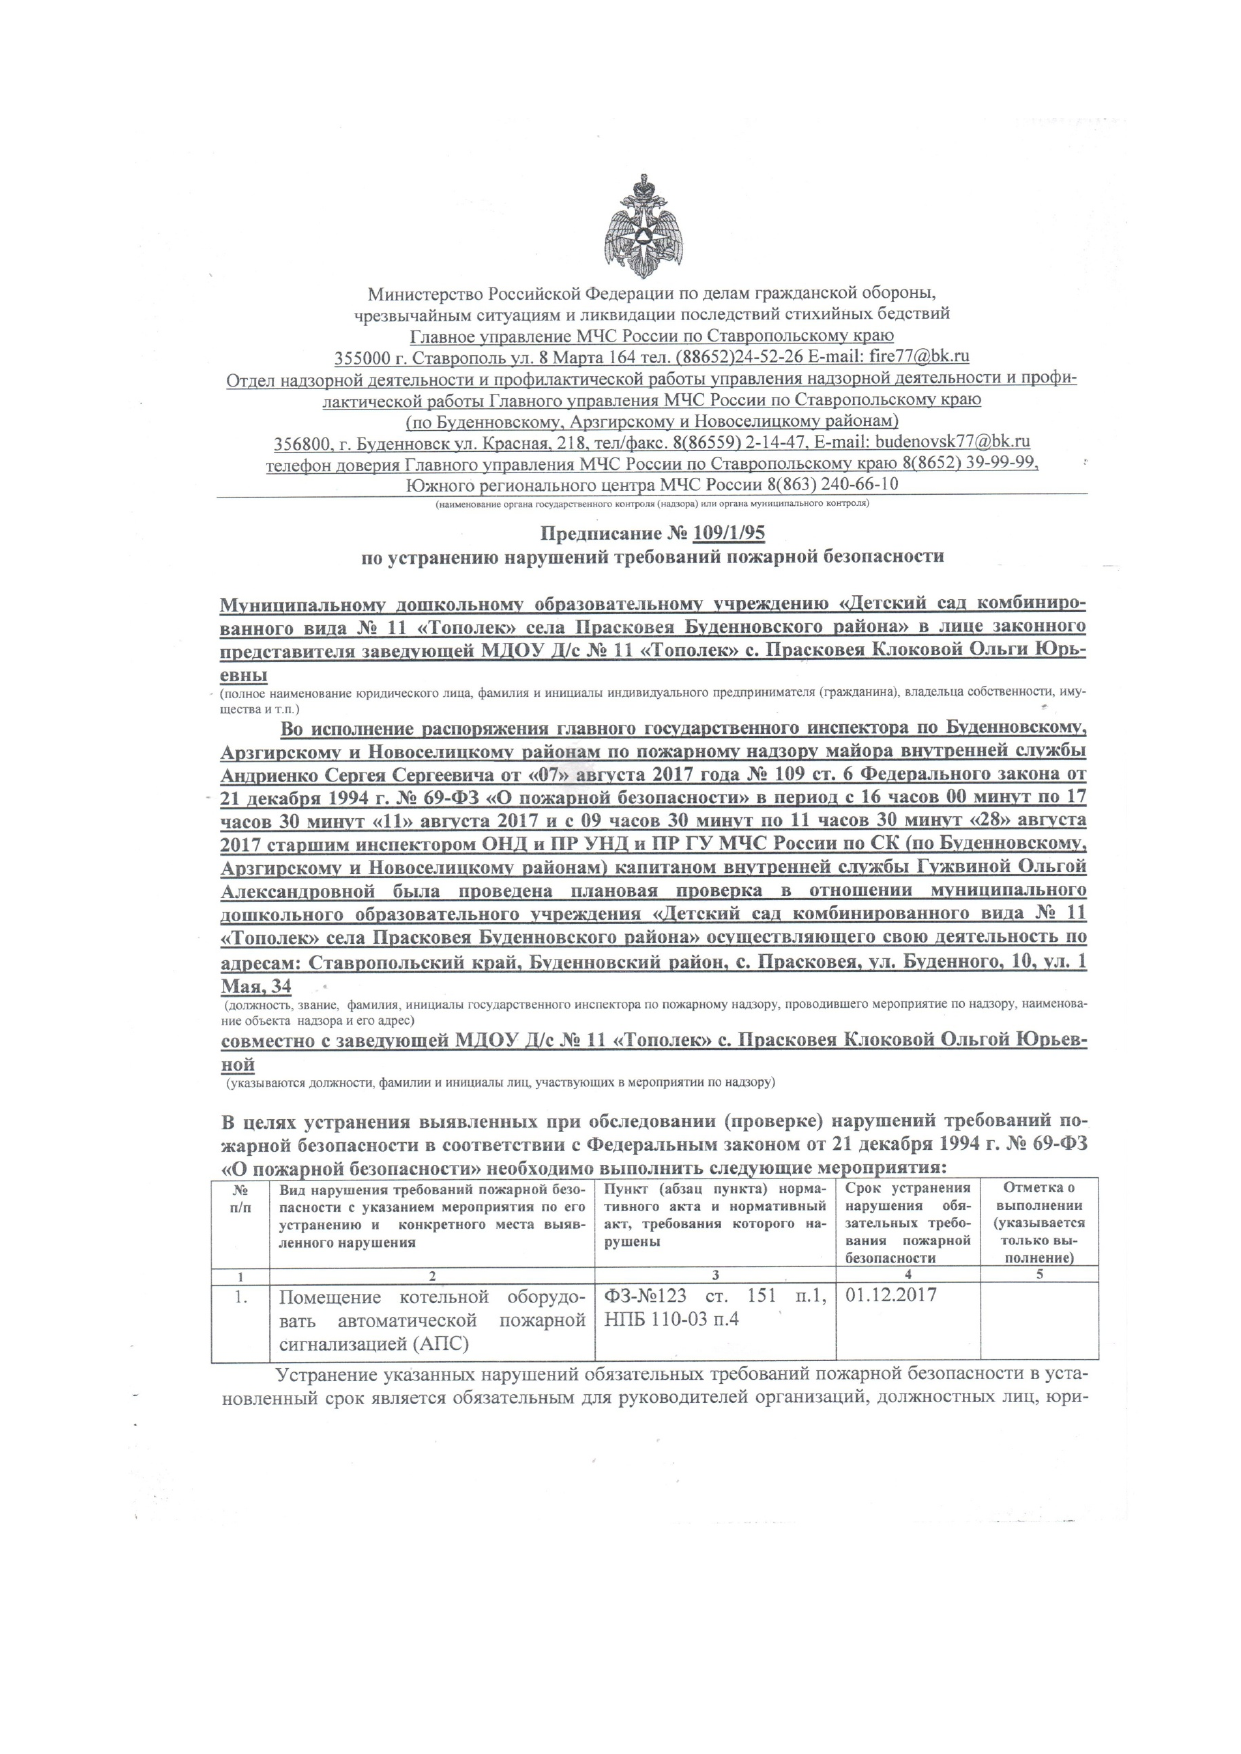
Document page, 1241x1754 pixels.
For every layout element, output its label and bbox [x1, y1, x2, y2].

picture [118, 118, 1152, 1539]
